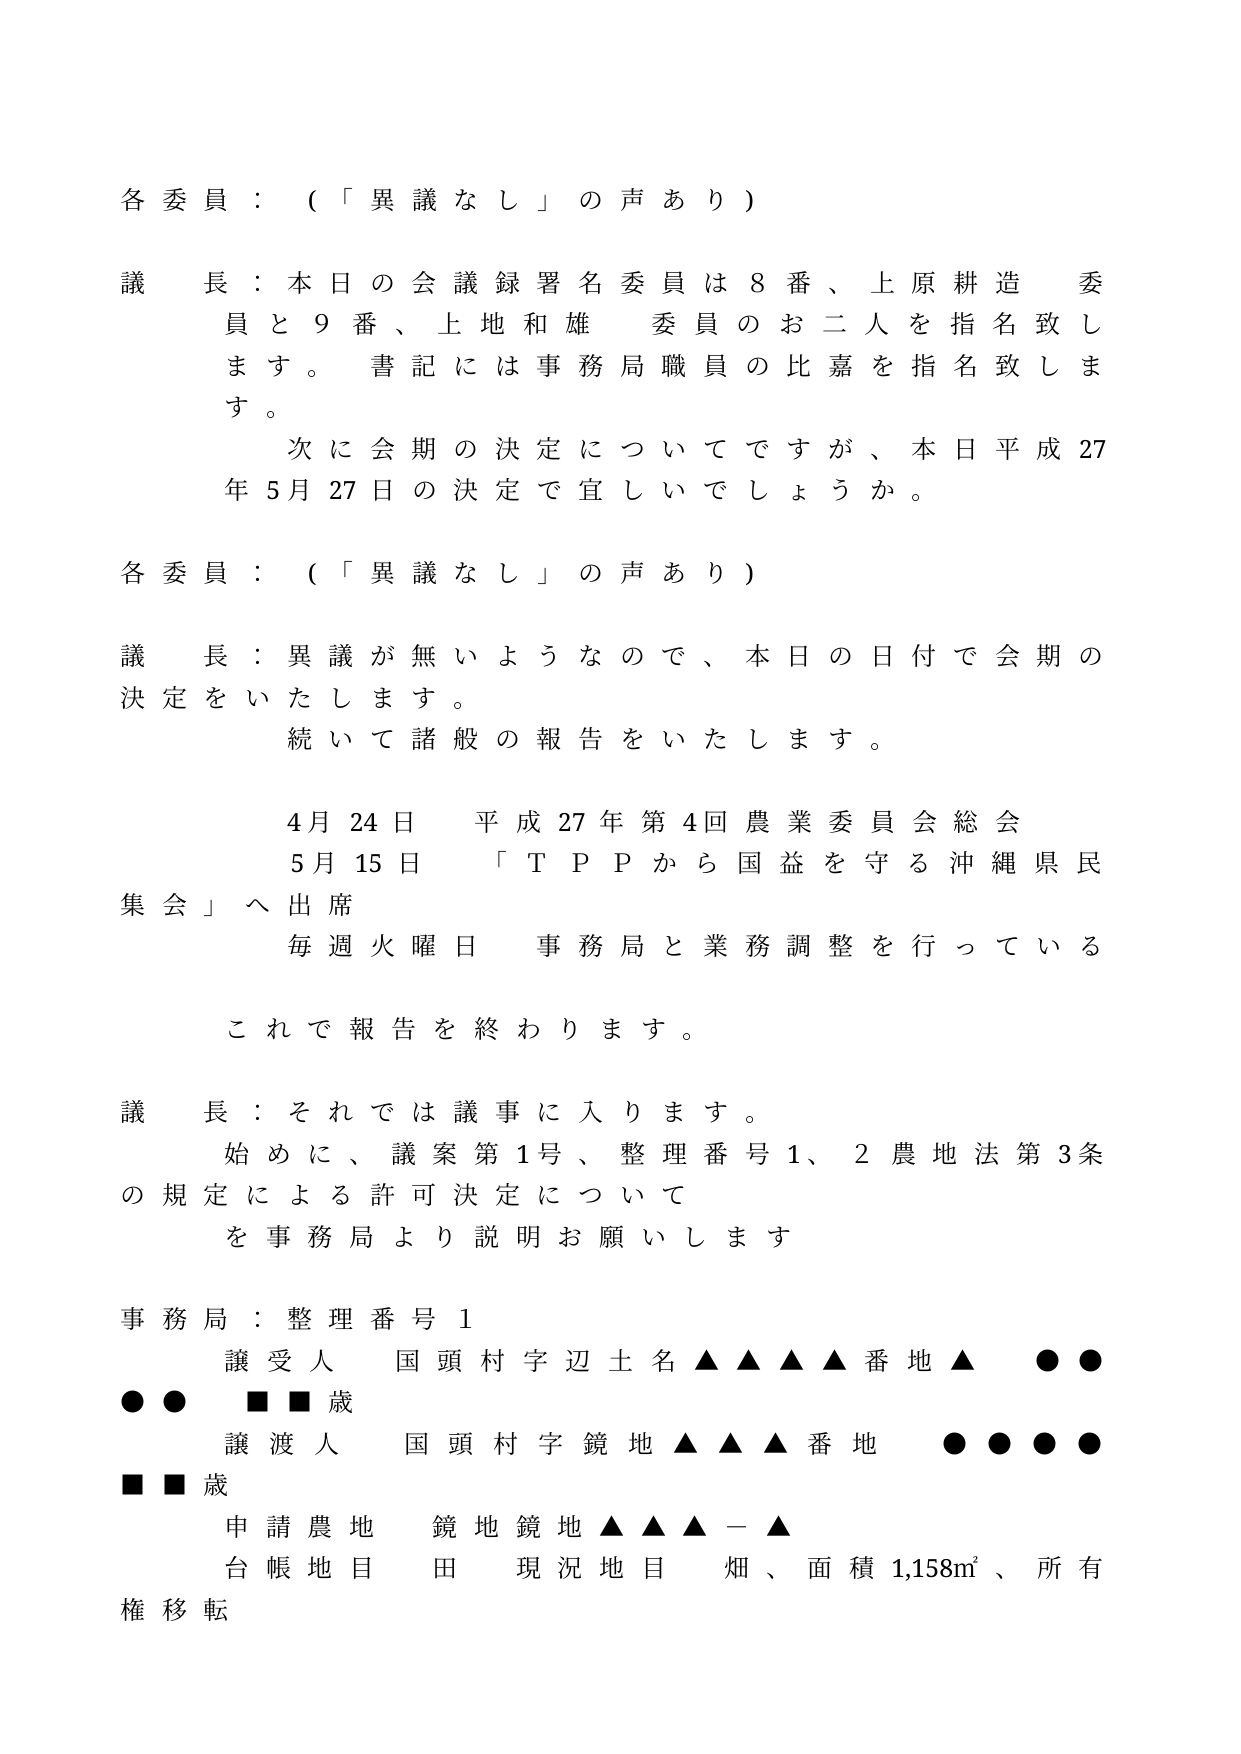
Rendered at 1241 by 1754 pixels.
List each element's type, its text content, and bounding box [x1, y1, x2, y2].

text 続いて諸般の報告をいたします。 [120, 717, 1120, 758]
text 譲渡人 国頭村字鏡地▲▲▲番地 ●●●● ■■歳 [120, 1422, 1120, 1505]
text 始めに、議案第1号、整理番号1、２農地法第3条の規定による許可決定について [120, 1132, 1120, 1214]
text を事務局より説明お願いします [120, 1214, 1120, 1256]
text 毎週火曜日 事務局と業務調整を行っている [120, 924, 1120, 966]
text 譲受人 国頭村字辺土名▲▲▲▲番地▲ ●●●● ■■歳 [120, 1339, 1120, 1422]
text 4月24日 平成27年第4回農業委員会総会 [120, 800, 1120, 841]
text 台帳地目 田 現況地目 畑、面積1,158㎡、所有権移転 [120, 1546, 1120, 1629]
text これで報告を終わります。 [141, 1007, 1120, 1049]
text 事務局：整理番号１ [120, 1297, 1120, 1339]
text 各委員： (「異議なし」の声あり) [120, 178, 1120, 219]
text 申請農地 鏡地鏡地▲▲▲－▲ [120, 1505, 1120, 1546]
text 議 長：異議が無いようなので、本日の日付で会期の決定をいたします。 [120, 634, 1120, 717]
text 5月15日 「ＴＰＰから国益を守る沖縄県民集会」へ出席 [120, 841, 1120, 924]
text 議 長：本日の会議録署名委員は８番、上原耕造 委員と９番、上地和雄 委員のお二人を指名致します｡ 書記には事務局職員の比嘉を指名致します。 [120, 261, 1120, 427]
text 各委員： (「異議なし」の声あり) [120, 551, 1120, 593]
text 議 長：それでは議事に入ります。 [120, 1090, 1120, 1132]
text 次に会期の決定についてですが、本日平成27年5月27日の決定で宜しいでしょうか。 [120, 427, 1120, 510]
